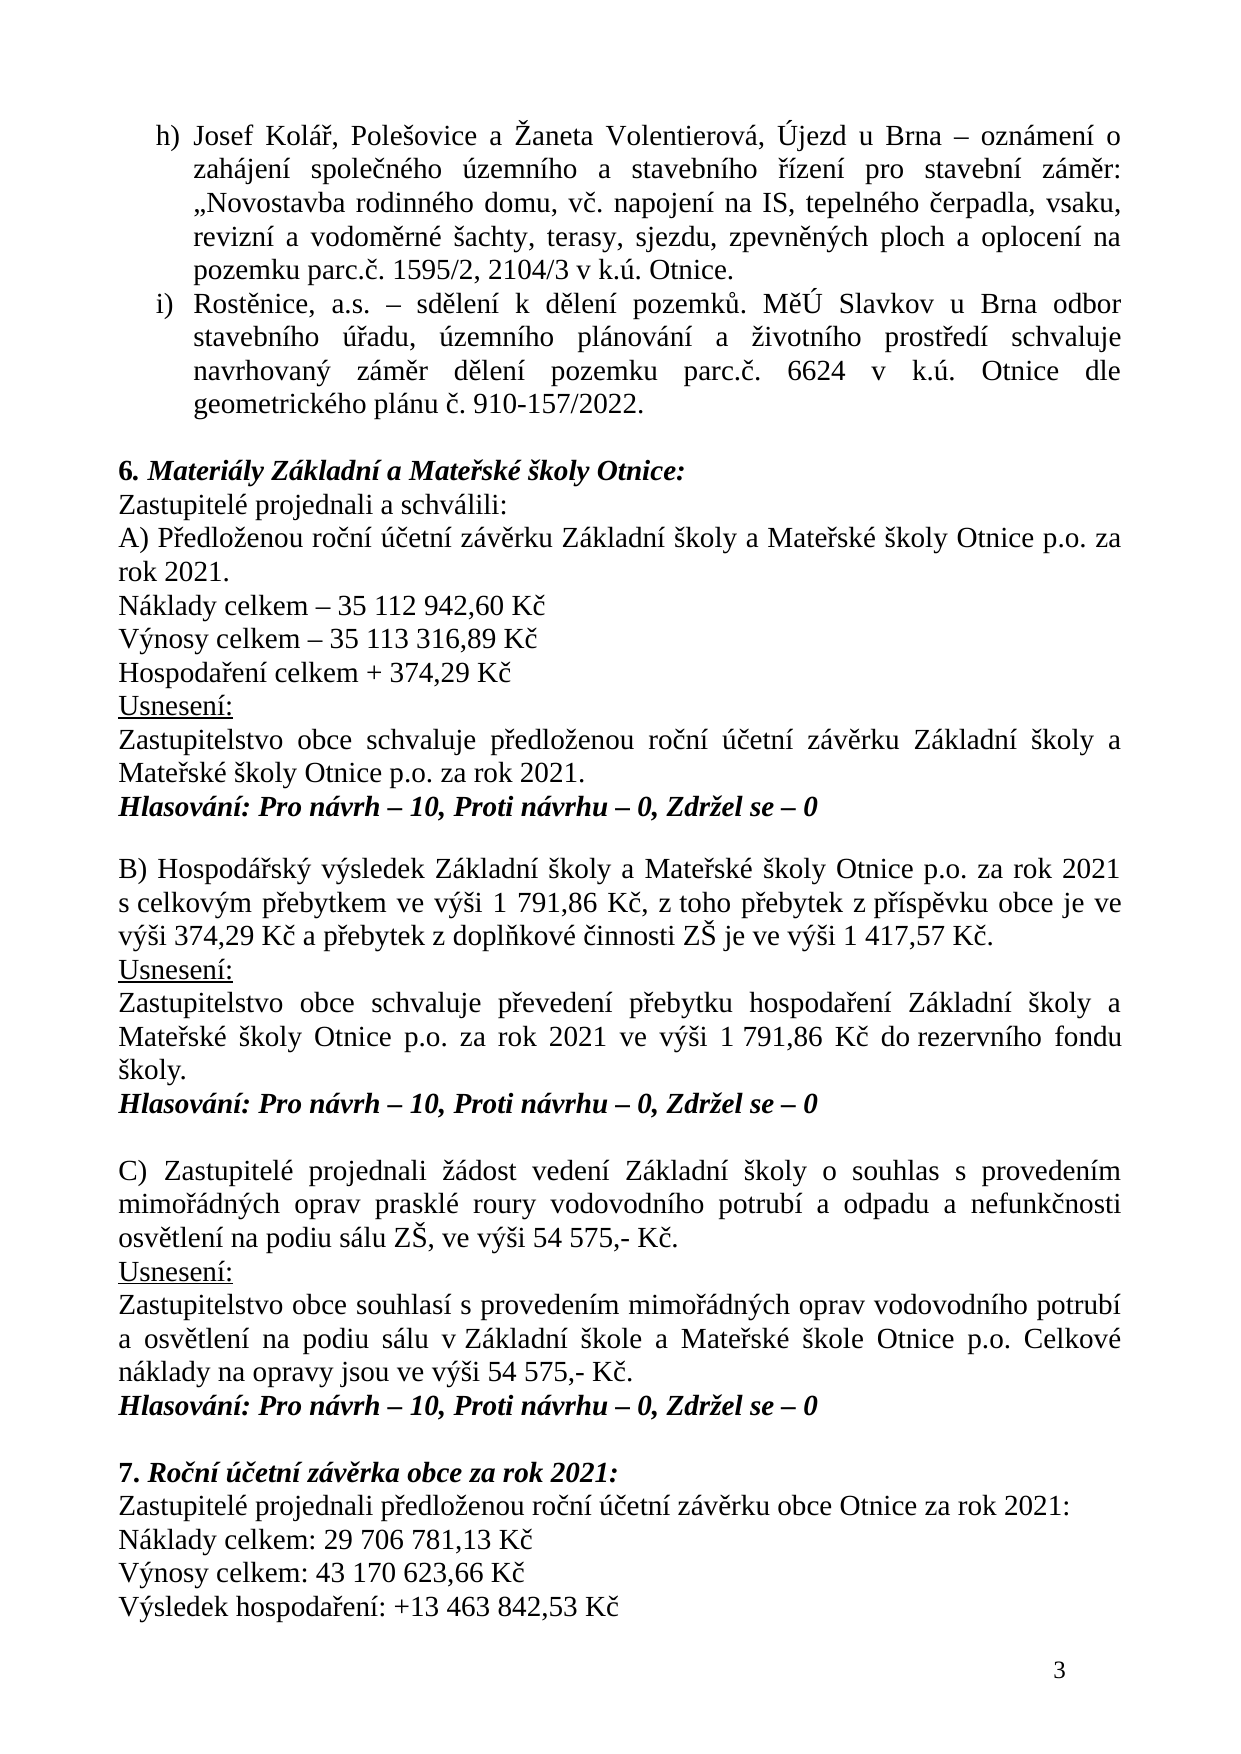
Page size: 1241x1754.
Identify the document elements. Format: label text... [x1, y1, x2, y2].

text Zastupitelé projednali a schválili: [118, 487, 1122, 521]
text 6. Materiály Základní a Mateřské školy Otnice: [118, 453, 1122, 487]
text Hlasování: Pro návrh – 10, Proti návrhu – 0, Zdržel se – 0 [118, 1388, 1122, 1421]
text Usnesení: [118, 688, 1122, 722]
text Náklady celkem – 35 112 942,60 Kč [118, 588, 1122, 621]
text Výsledek hospodaření: +13 463 842,53 Kč [118, 1589, 1122, 1623]
list Rostěnice, a.s. – sdělení k dělení pozemků. MěÚ Slavkov u Brna odbor stavebního úřadu, územního plánování a životního prostředí schvaluje navrhovaný záměr dělení pozemku parc.č. 6624 v k.ú. Otnice dle geometrického plánu č. 910-157/2022. [156, 286, 1122, 420]
text Usnesení: [118, 1254, 1122, 1287]
text Hlasování: Pro návrh – 10, Proti návrhu – 0, Zdržel se – 0 [118, 1086, 1122, 1119]
text Zastupitelstvo obce souhlasí s provedením mimořádných oprav vodovodního potrubí a osvětlení na podiu sálu v Základní škole a Mateřské škole Otnice p.o. Celkové náklady na opravy jsou ve výši 54 575,- Kč. [118, 1287, 1122, 1388]
text B) Hospodářský výsledek Základní školy a Mateřské školy Otnice p.o. za rok 2021 s celkovým přebytkem ve výši 1 791,86 Kč, z toho přebytek z příspěvku obce je ve výši 374,29 Kč a přebytek z doplňkové činnosti ZŠ je ve výši 1 417,57 Kč. [118, 851, 1122, 952]
text Zastupitelstvo obce schvaluje předloženou roční účetní závěrku Základní školy a Mateřské školy Otnice p.o. za rok 2021. [118, 722, 1122, 789]
list Josef Kolář, Polešovice a Žaneta Volentierová, Újezd u Brna – oznámení o zahájení společného územního a stavebního řízení pro stavební záměr: „Novostavba rodinného domu, vč. napojení na IS, tepelného čerpadla, vsaku, revizní a vodoměrné šachty, terasy, sjezdu, zpevněných ploch a oplocení na pozemku parc.č. 1595/2, 2104/3 v k.ú. Otnice. [156, 118, 1122, 286]
text C) Zastupitelé projednali žádost vedení Základní školy o souhlas s provedením mimořádných oprav prasklé roury vodovodního potrubí a odpadu a nefunkčnosti osvětlení na podiu sálu ZŠ, ve výši 54 575,- Kč. [118, 1153, 1122, 1254]
text Zastupitelstvo obce schvaluje převedení přebytku hospodaření Základní školy a Mateřské školy Otnice p.o. za rok 2021 ve výši 1 791,86 Kč do rezervního fondu školy. [118, 985, 1122, 1086]
text A) Předloženou roční účetní závěrku Základní školy a Mateřské školy Otnice p.o. za rok 2021. [118, 521, 1122, 588]
text Usnesení: [118, 952, 1122, 985]
text Výnosy celkem – 35 113 316,89 Kč [118, 621, 1122, 655]
text 7. Roční účetní závěrka obce za rok 2021: [118, 1455, 1122, 1488]
text Hlasování: Pro návrh – 10, Proti návrhu – 0, Zdržel se – 0 [118, 789, 1122, 822]
text Náklady celkem: 29 706 781,13 Kč [118, 1522, 1122, 1556]
text Hospodaření celkem + 374,29 Kč [118, 655, 1122, 688]
text Výnosy celkem: 43 170 623,66 Kč [118, 1556, 1122, 1589]
text Zastupitelé projednali předloženou roční účetní závěrku obce Otnice za rok 2021: [118, 1488, 1122, 1522]
